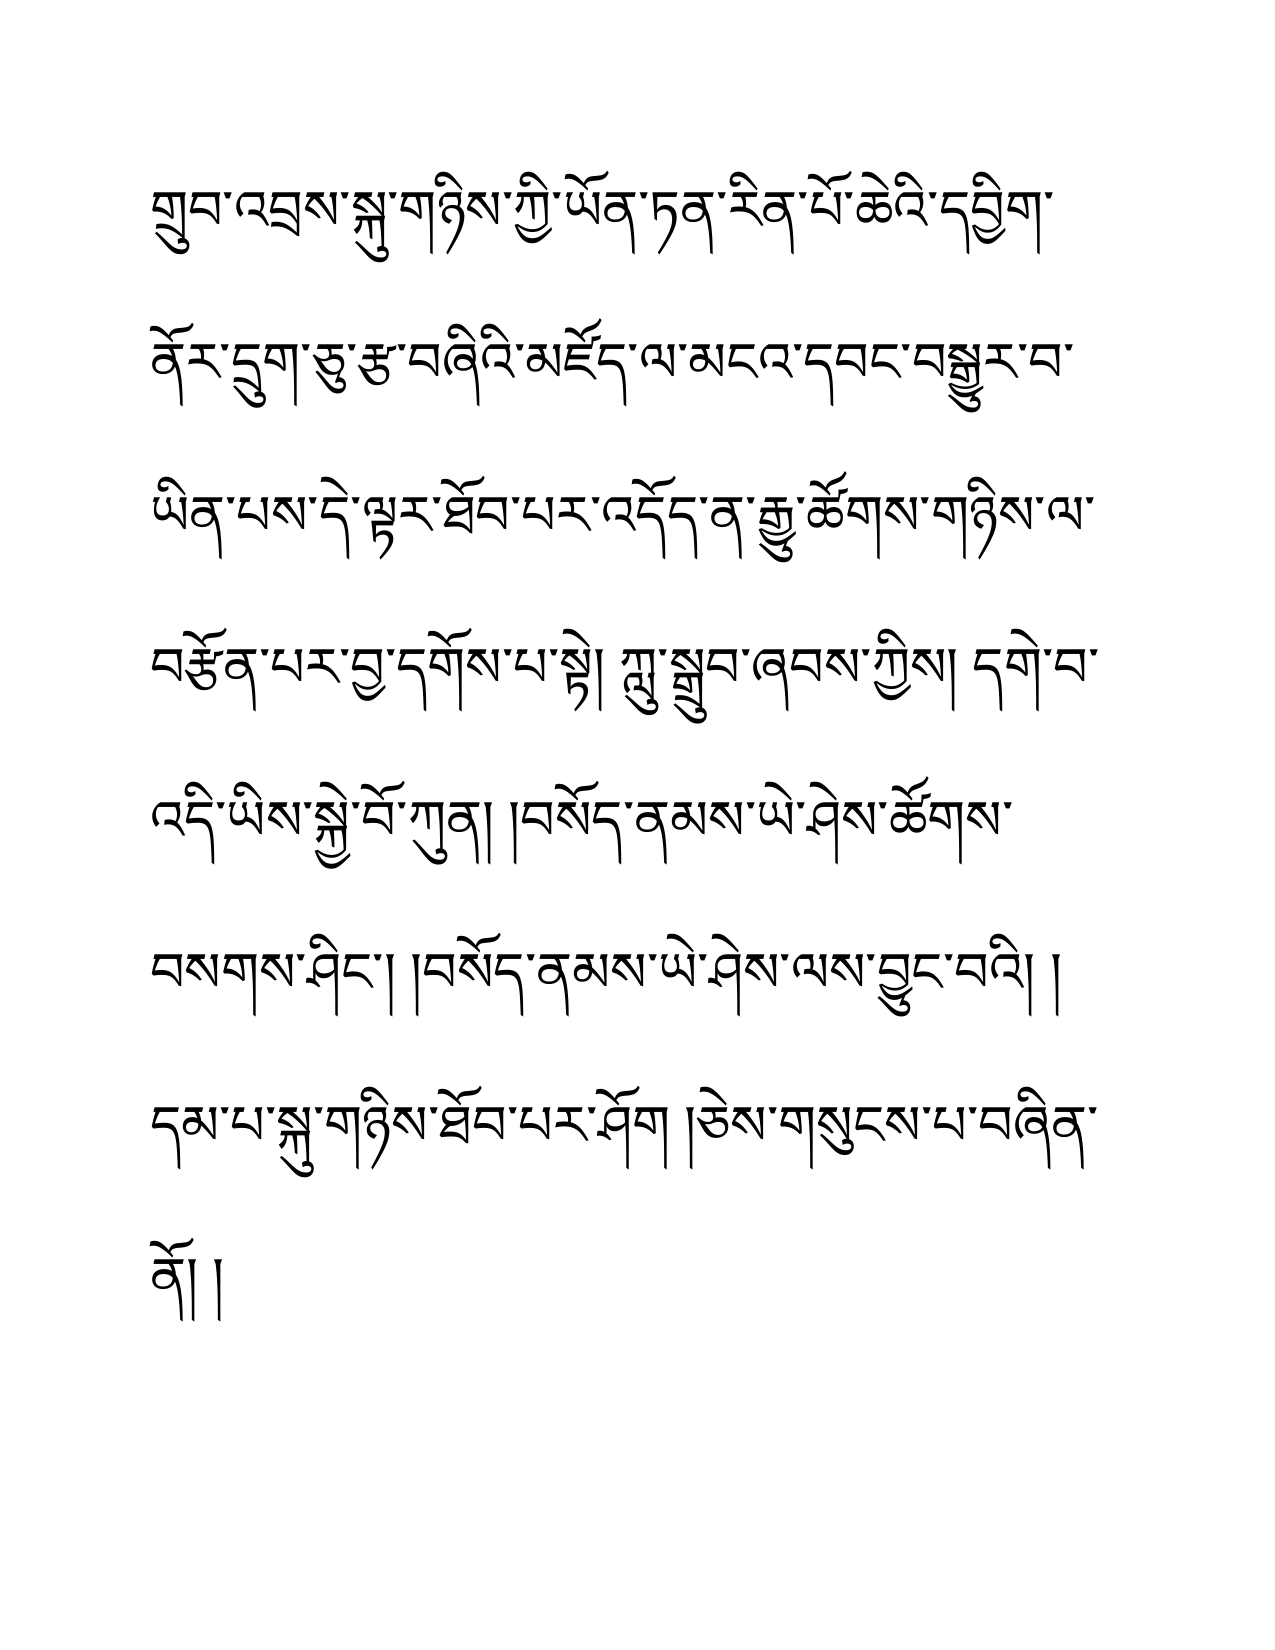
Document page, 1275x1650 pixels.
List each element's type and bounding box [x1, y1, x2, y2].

text [150, 150, 1125, 1370]
